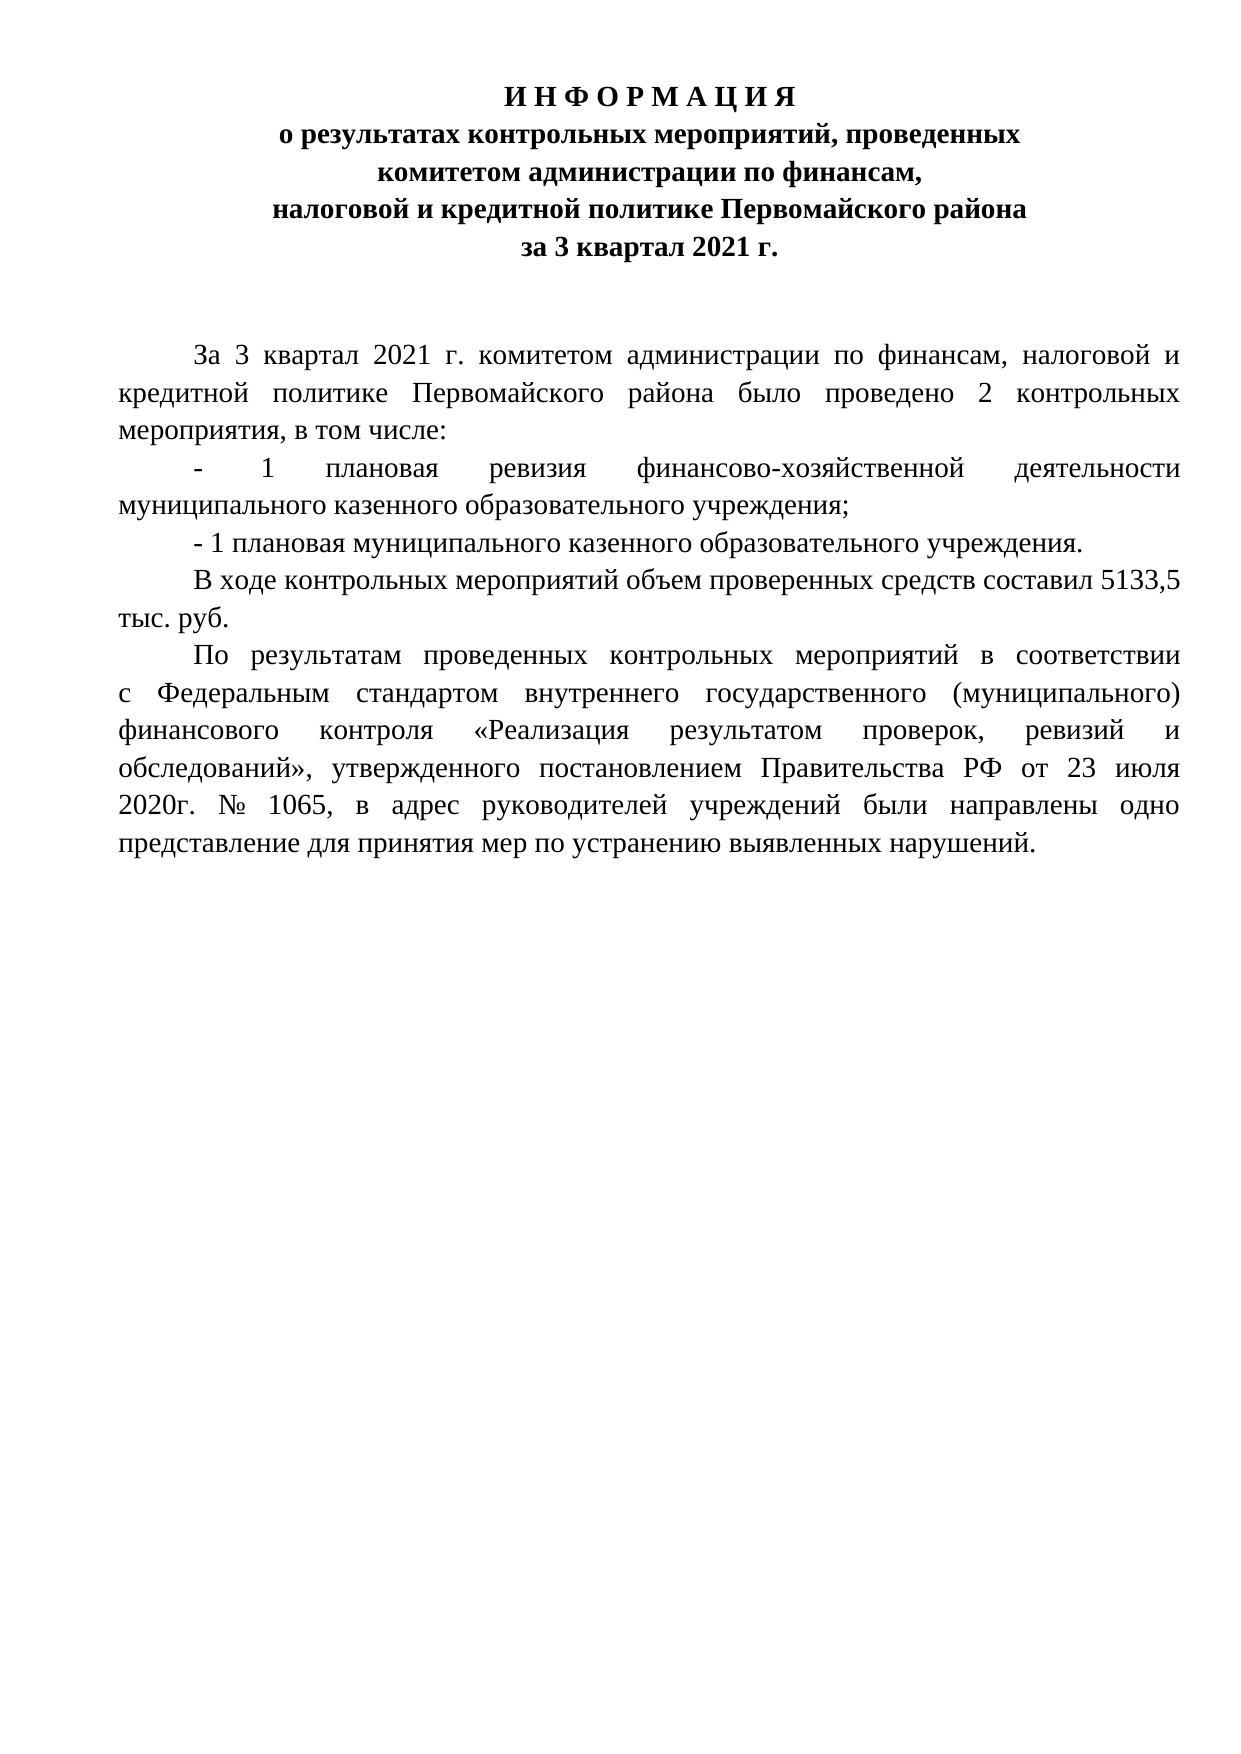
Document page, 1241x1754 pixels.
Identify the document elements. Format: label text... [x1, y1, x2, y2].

text налоговой и кредитной политике Первомайского района [118, 187, 1181, 225]
text за 3 квартал 2021 г. [118, 225, 1181, 262]
text И Н Ф О Р М А Ц И Я [118, 75, 1181, 112]
text о результатах контрольных мероприятий, проведенных комитетом администрации по финансам, [118, 112, 1181, 187]
text В ходе контрольных мероприятий объем проверенных средств составил 5133,5 тыс. руб. [118, 558, 1181, 633]
text - 1 плановая ревизия финансово-хозяйственной деятельности муниципального казенного образовательного учреждения; [118, 446, 1181, 521]
text По результатам проведенных контрольных мероприятий в соответствии с Федеральным стандартом внутреннего государственного (муниципального) финансового контроля «Реализация результатом проверок, ревизий и обследований», утвержденного постановлением Правительства РФ от 23 июля 2020г. № 1065, в адрес руководителей учреждений были направлены одно представление для принятия мер по устранению выявленных нарушений. [118, 633, 1181, 858]
text - 1 плановая муниципального казенного образовательного учреждения. [118, 521, 1181, 558]
text За 3 квартал 2021 г. комитетом администрации по финансам, налоговой и кредитной политике Первомайского района было проведено 2 контрольных мероприятия, в том числе: [118, 333, 1181, 446]
